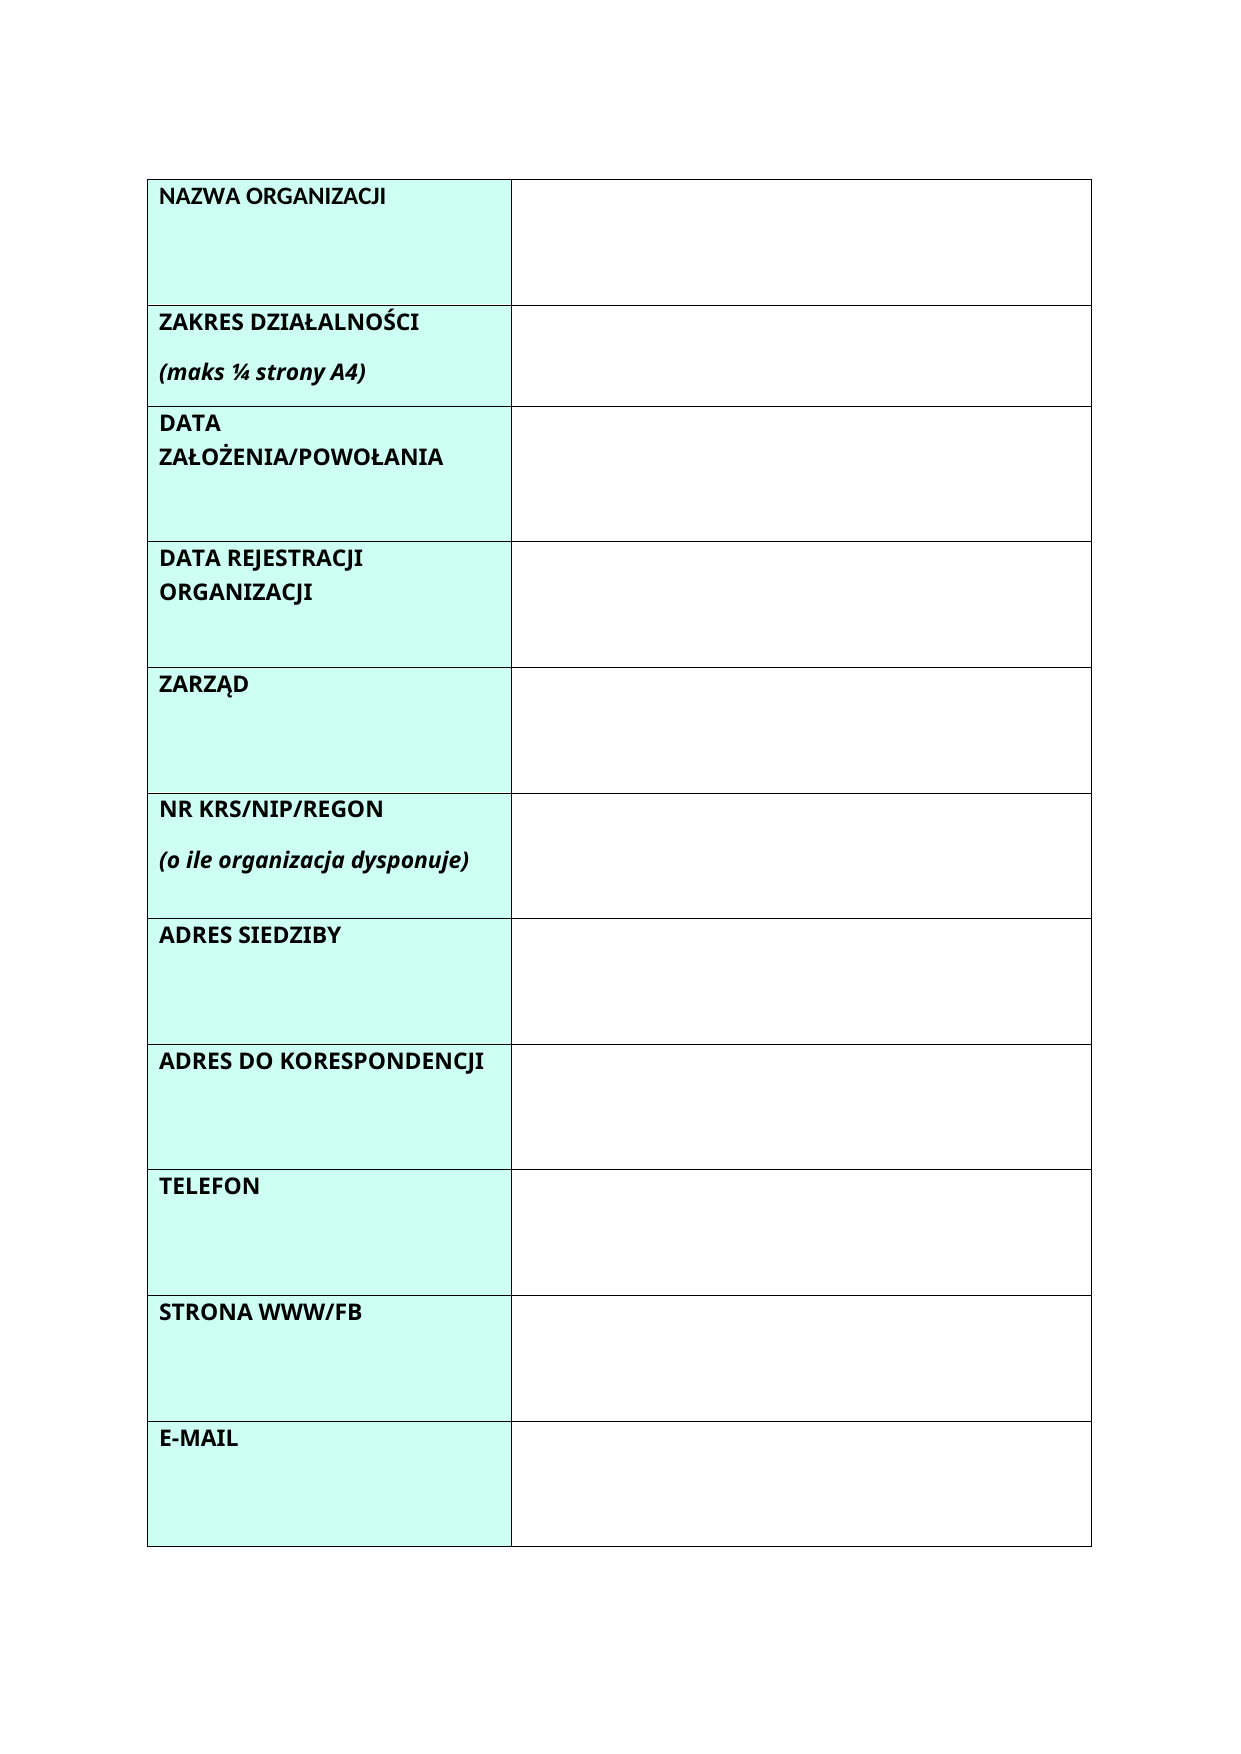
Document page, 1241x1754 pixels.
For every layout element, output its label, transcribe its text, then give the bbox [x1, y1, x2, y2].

table_cell ZAKRES DZIAŁALNOŚCI (maks ¼ strony A4) [148, 306, 511, 406]
table_cell STRONA WWW/FB [148, 1296, 511, 1421]
table_cell TELEFON [148, 1170, 511, 1295]
table_cell [512, 1045, 1091, 1169]
table_cell DATA ZAŁOŻENIA/POWOŁANIA [148, 407, 511, 541]
table_cell [512, 542, 1091, 667]
table_cell [512, 794, 1091, 918]
table_cell ADRES DO KORESPONDENCJI [148, 1045, 511, 1169]
table_header NAZWA ORGANIZACJI [148, 180, 511, 304]
table_cell [512, 407, 1091, 541]
table_cell DATA REJESTRACJI ORGANIZACJI [148, 542, 511, 667]
table_cell E-MAIL [148, 1422, 511, 1546]
table_cell ZARZĄD [148, 668, 511, 792]
table_header [512, 180, 1091, 304]
table_cell [512, 306, 1091, 406]
table_cell [512, 1422, 1091, 1546]
table_cell [512, 919, 1091, 1044]
table_cell [512, 1170, 1091, 1295]
table_cell [512, 1296, 1091, 1421]
table_cell ADRES SIEDZIBY [148, 919, 511, 1044]
table_cell NR KRS/NIP/REGON (o ile organizacja dysponuje) [148, 794, 511, 918]
table_cell [512, 668, 1091, 792]
